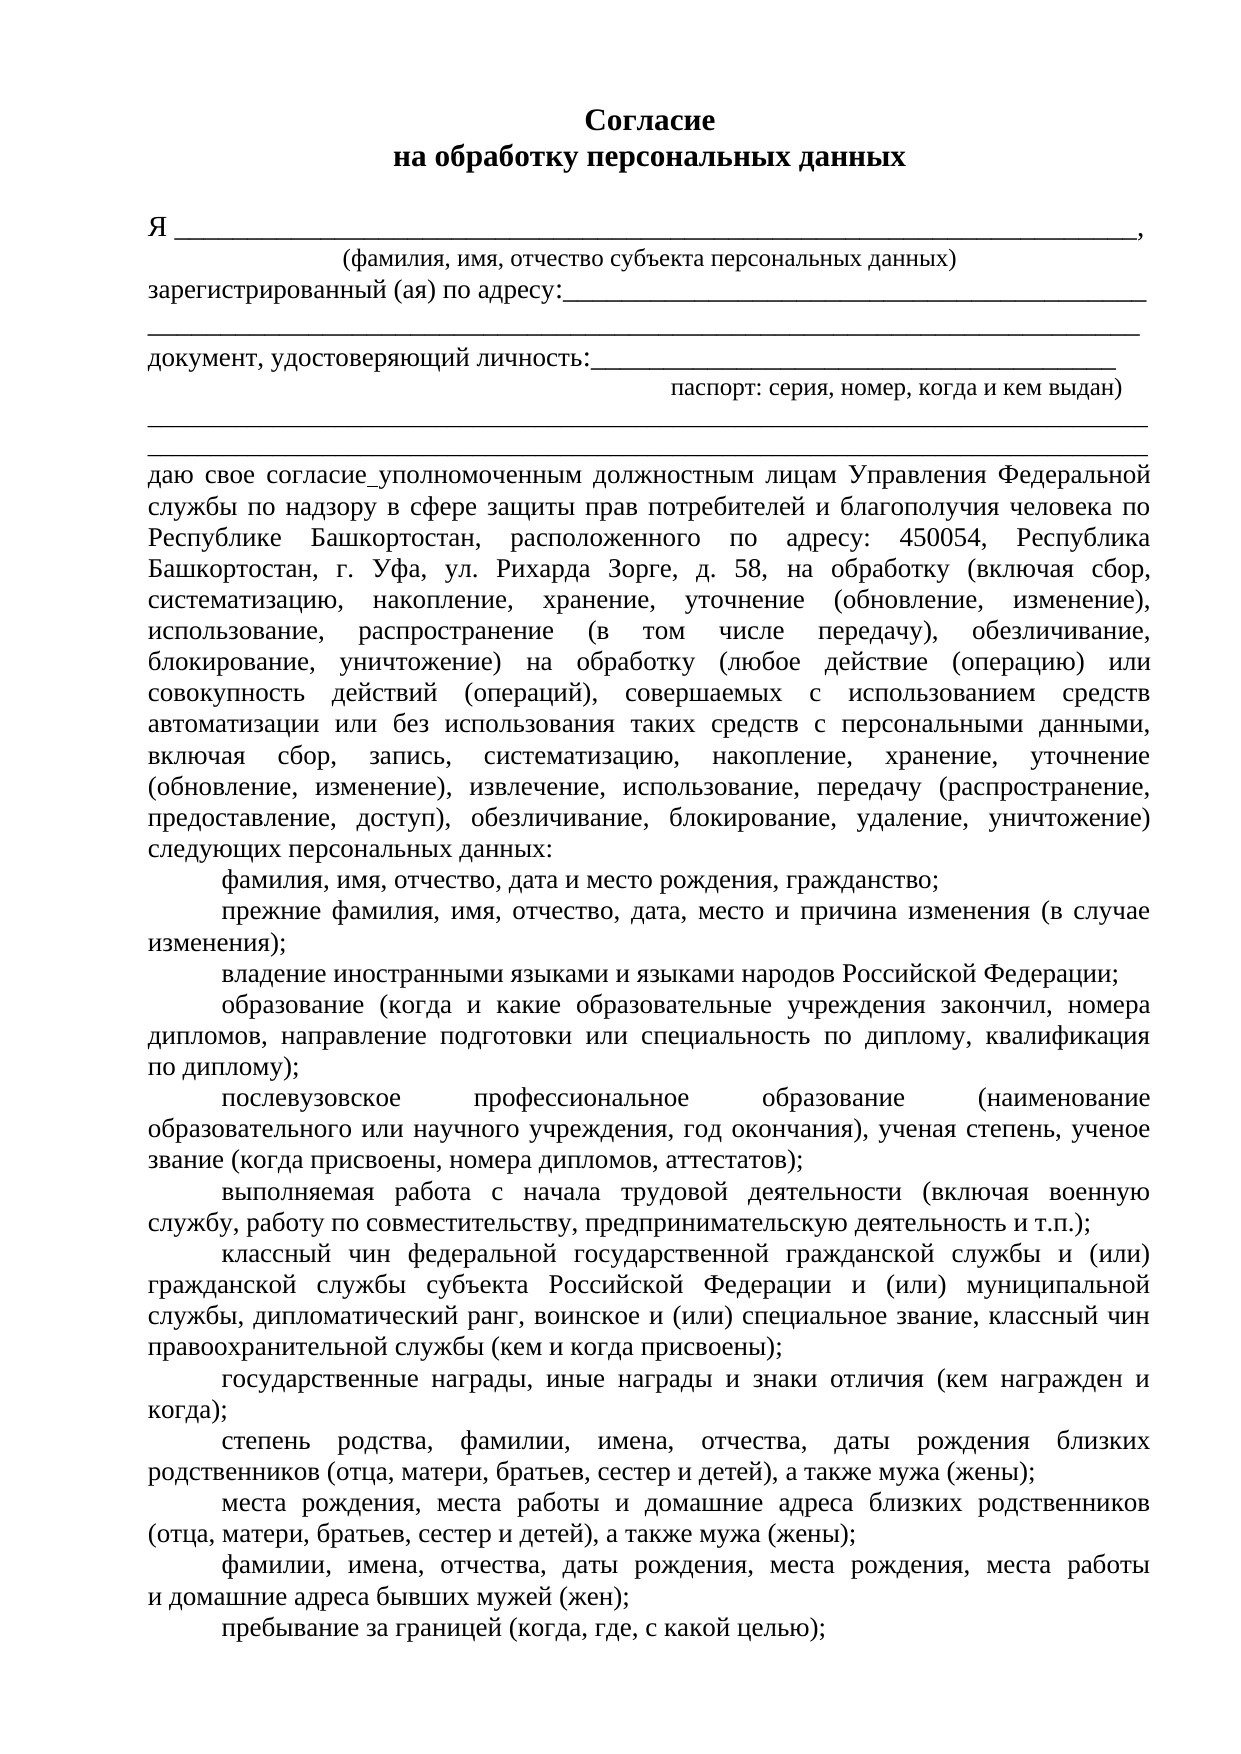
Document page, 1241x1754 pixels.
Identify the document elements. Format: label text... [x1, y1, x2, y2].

text ____________________________________________________________________ [148, 305, 1152, 339]
text классный чин федеральной государственной гражданской службы и (или) гражданской службы субъекта Российской Федерации и (или) муниципальной службы, дипломатический ранг, воинское и (или) специальное звание, классный чин правоохранительной службы (кем и когда присвоены); [148, 1237, 1152, 1362]
text послевузовское профессиональное образование (наименование образовательного или научного учреждения, год окончания), ученая степень, ученое звание (когда присвоены, номера дипломов, аттестатов); [148, 1081, 1152, 1175]
text государственные награды, иные награды и знаки отличия (кем награжден и когда); [148, 1362, 1152, 1424]
text фамилии, имена, отчества, даты рождения, места рождения, места работы и домашние адреса бывших мужей (жен); [148, 1548, 1152, 1611]
text документ, удостоверяющий личность:____________________________________ [148, 339, 1152, 372]
text Согласие [148, 101, 1152, 137]
text ________________________________________________________________________________________________________________________________________________________________ [148, 401, 1152, 458]
text зарегистрированный (ая) по адресу:________________________________________ [148, 272, 1152, 305]
text степень родства, фамилии, имена, отчества, даты рождения близких родственников (отца, матери, братьев, сестер и детей), а также мужа (жены); [148, 1424, 1152, 1486]
text фамилия, имя, отчество, дата и место рождения, гражданство; [148, 863, 1152, 894]
text на обработку персональных данных [148, 137, 1152, 173]
text владение иностранными языками и языками народов Российской Федерации; [148, 957, 1152, 988]
text прежние фамилия, имя, отчество, дата, место и причина изменения (в случае изменения); [148, 894, 1152, 957]
text (фамилия, имя, отчество субъекта персональных данных) [148, 243, 1152, 272]
text Я __________________________________________________________________, [148, 209, 1152, 243]
text пребывание за границей (когда, где, с какой целью); [148, 1611, 1152, 1642]
text выполняемая работа с начала трудовой деятельности (включая военную службу, работу по совместительству, предпринимательскую деятельность и т.п.); [148, 1175, 1152, 1237]
text даю свое согласие уполномоченным должностным лицам Управления Федеральной службы по надзору в сфере защиты прав потребителей и благополучия человека по Республике Башкортостан, расположенного по адресу: 450054, Республика Башкортостан, г. Уфа, ул. Рихарда Зорге, д. 58, на обработку (включая сбор, систематизацию, накопление, хранение, уточнение (обновление, изменение), использование, распространение (в том числе передачу), обезличивание, блокирование, уничтожение) на обработку (любое действие (операцию) или совокупность действий (операций), совершаемых с использованием средств автоматизации или без использования таких средств с персональными данными, включая сбор, запись, систематизацию, накопление, хранение, уточнение (обновление, изменение), извлечение, использование, передачу (распространение, предоставление, доступ), обезличивание, блокирование, удаление, уничтожение) следующих персональных данных: [148, 458, 1152, 863]
text паспорт: серия, номер, когда и кем выдан) [148, 372, 1152, 401]
text образование (когда и какие образовательные учреждения закончил, номера дипломов, направление подготовки или специальность по диплому, квалификация по диплому); [148, 988, 1152, 1081]
text места рождения, места работы и домашние адреса близких родственников (отца, матери, братьев, сестер и детей), а также мужа (жены); [148, 1486, 1152, 1548]
